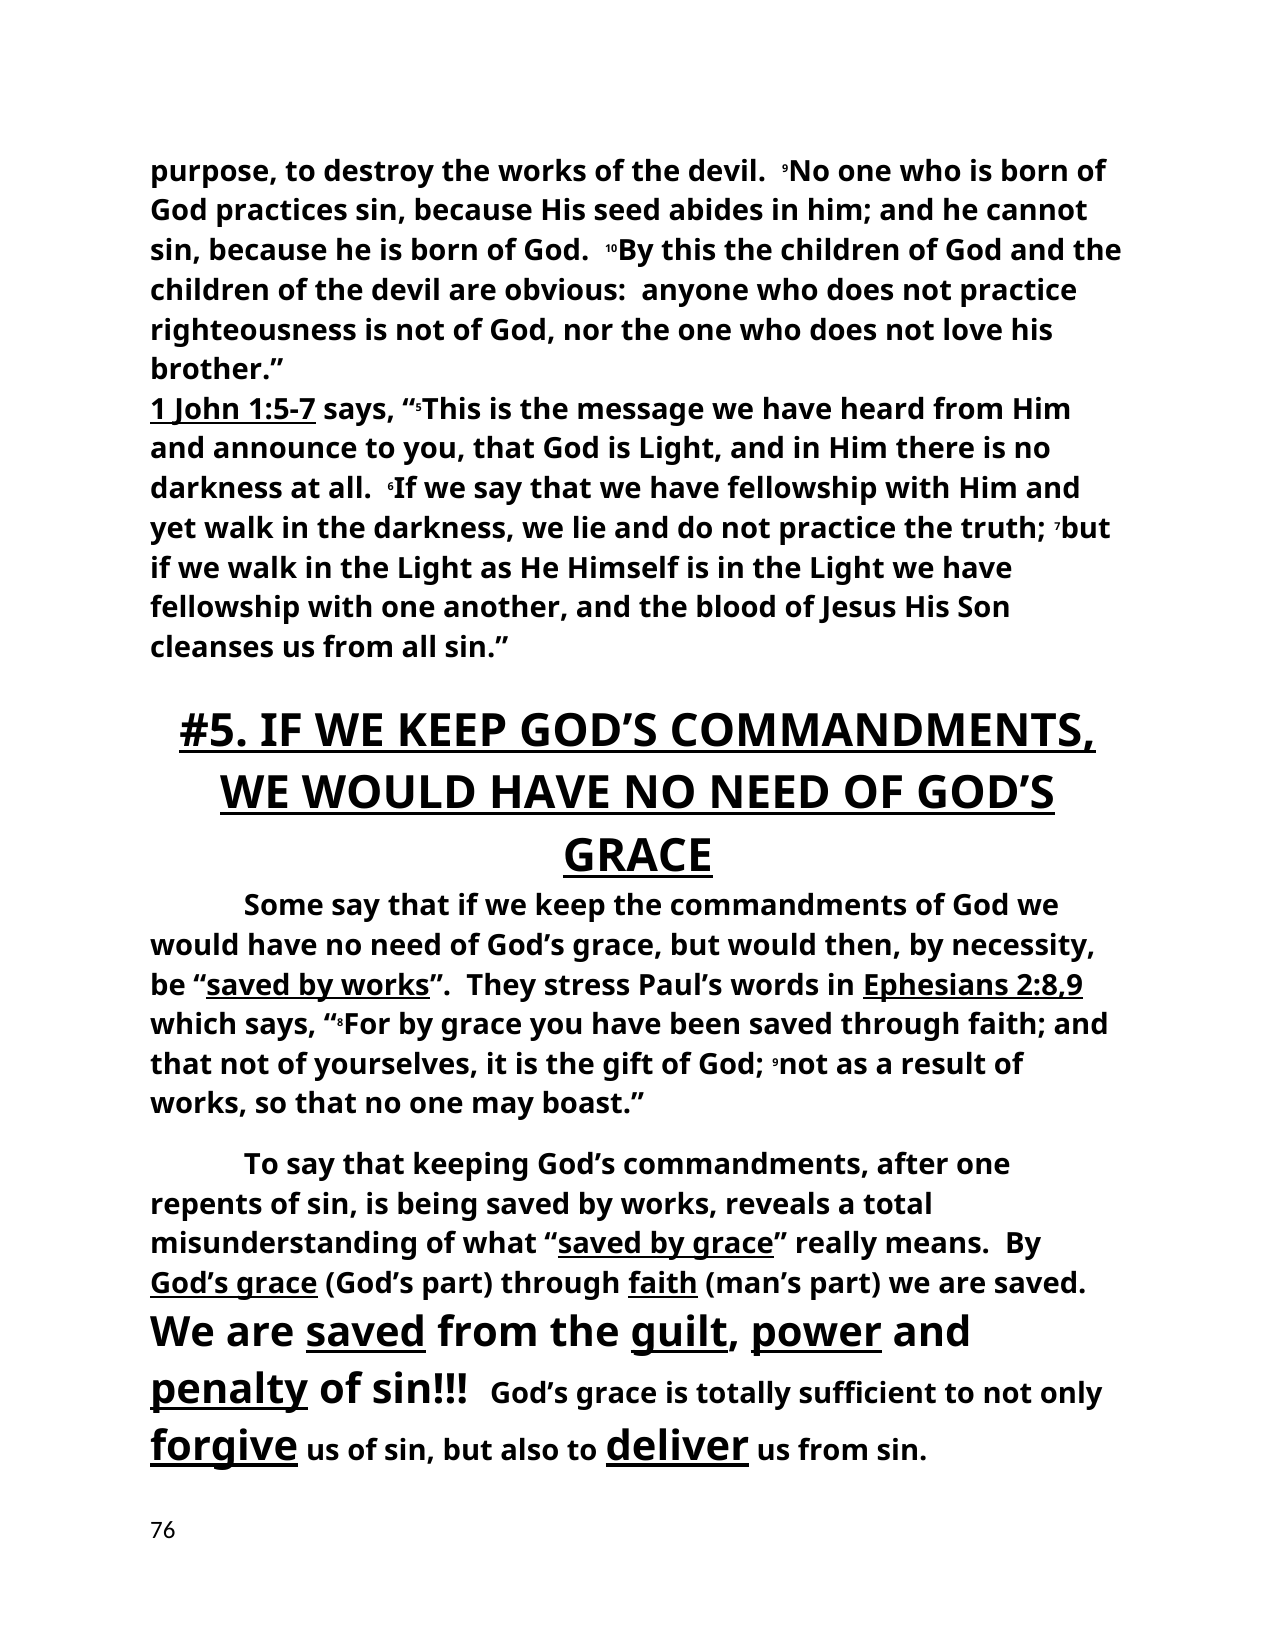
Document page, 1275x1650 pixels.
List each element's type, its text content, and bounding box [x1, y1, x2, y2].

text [150, 150, 1125, 388]
text #5. IF WE KEEP GOD’S COMMANDMENTS, WE WOULD HAVE NO NEED OF GOD’S GRACE [150, 697, 1125, 884]
text To say that keeping God’s commandments, after one repents of sin, is being saved by works, reveals a total misunderstanding of what “saved by grace” really means. By God’s grace (God’s part) through faith (man’s part) we are saved. We are saved from the guilt, power and penalty of sin!!! God’s grace is totally sufficient to not only forgive us of sin, but also to deliver us from sin. [150, 1143, 1125, 1472]
text Some say that if we keep the commandments of God we would have no need of God’s grace, but would then, by necessity, be “saved by works”. They stress Paul’s words in Ephesians 2:8,9 which says, “8For by grace you have been saved through faith; and that not of yourselves, it is the gift of God; 9not as a result of works, so that no one may boast.” [150, 884, 1125, 1122]
text 1 John 1:5-7 says, “5This is the message we have heard from Him and announce to you, that God is Light, and in Him there is no darkness at all. 6If we say that we have fellowship with Him and yet walk in the darkness, we lie and do not practice the truth; 7but if we walk in the Light as He Himself is in the Light we have fellowship with one another, and the blood of Jesus His Son cleanses us from all sin.” [150, 388, 1125, 666]
